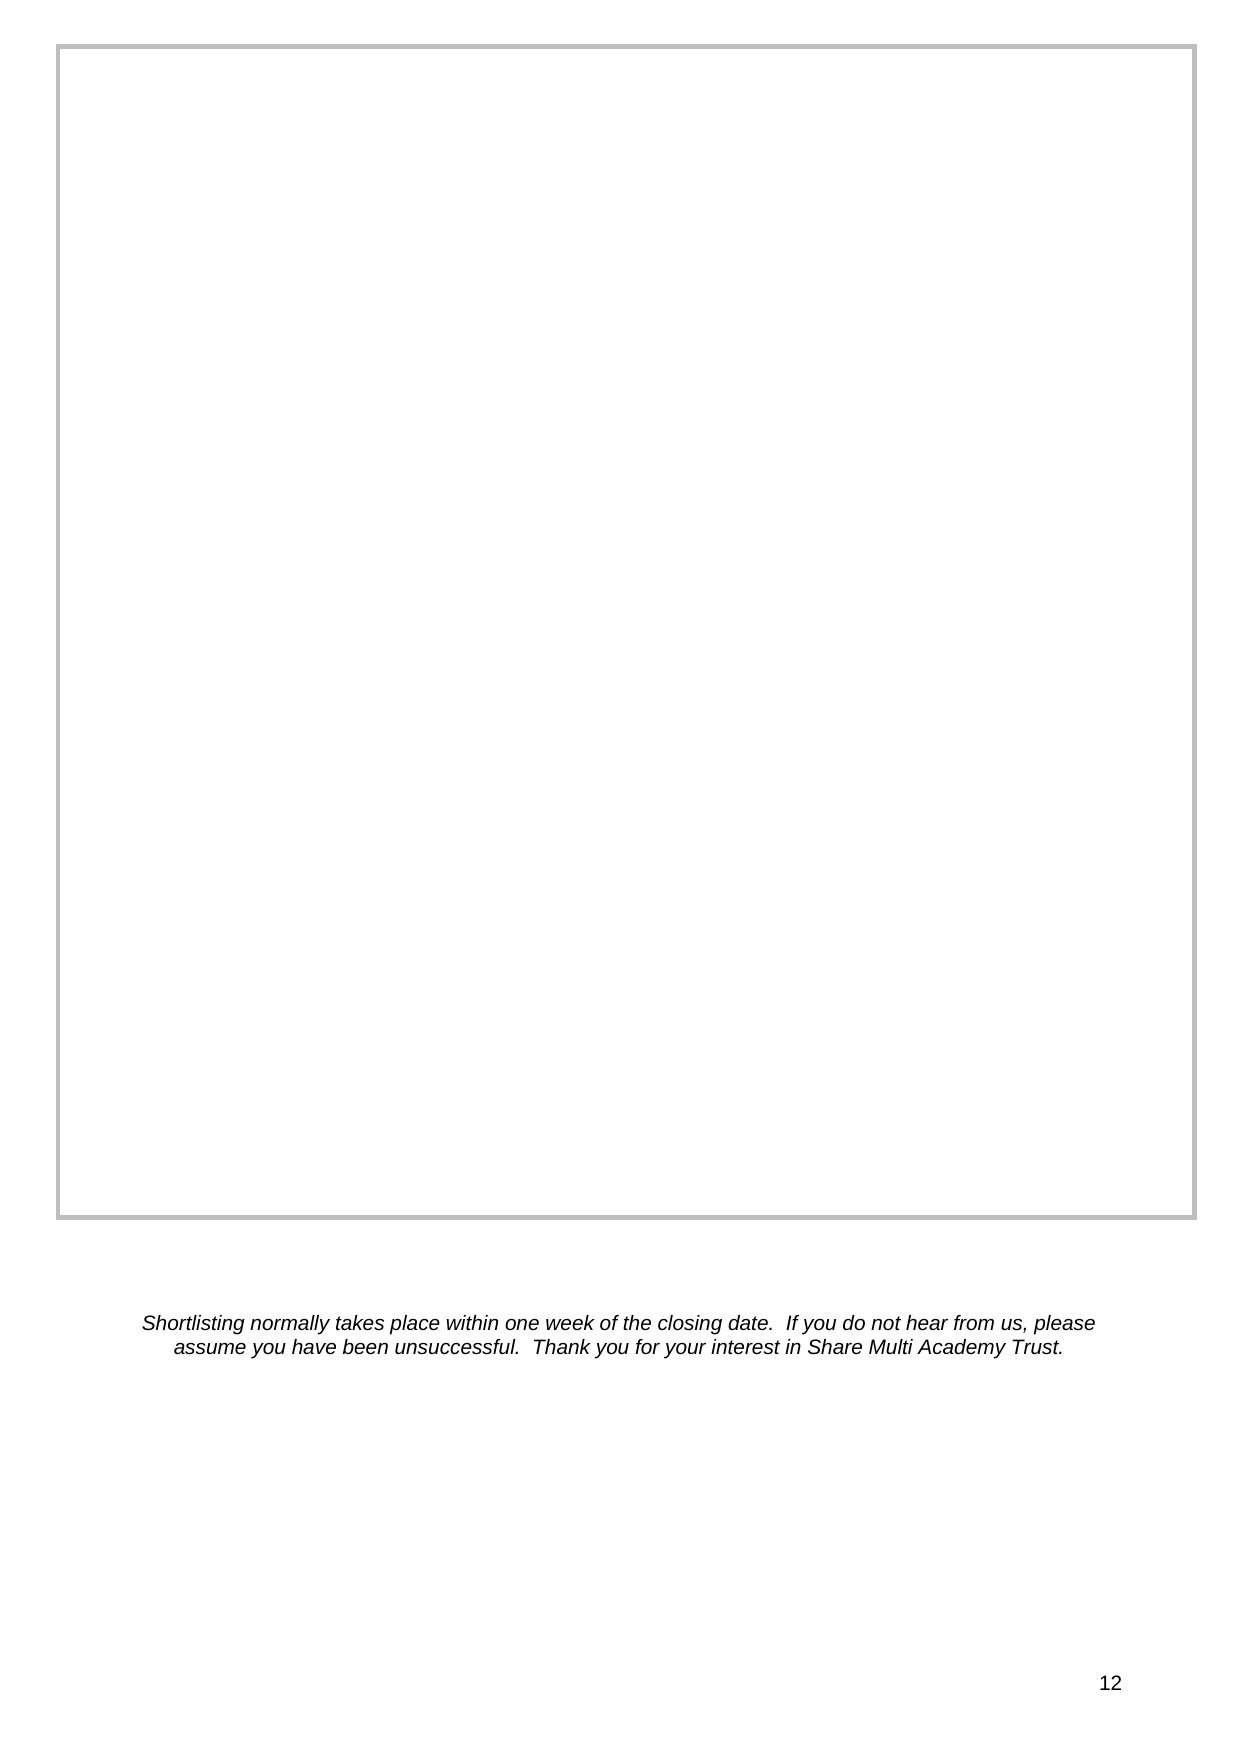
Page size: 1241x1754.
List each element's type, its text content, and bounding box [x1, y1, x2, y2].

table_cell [60, 49, 1192, 1215]
text Shortlisting normally takes place within one week of the closing date. If you do not hear from us, please assume you have been unsuccessful. Thank you for your interest in Share Multi Academy Trust. [118, 1311, 1122, 1359]
